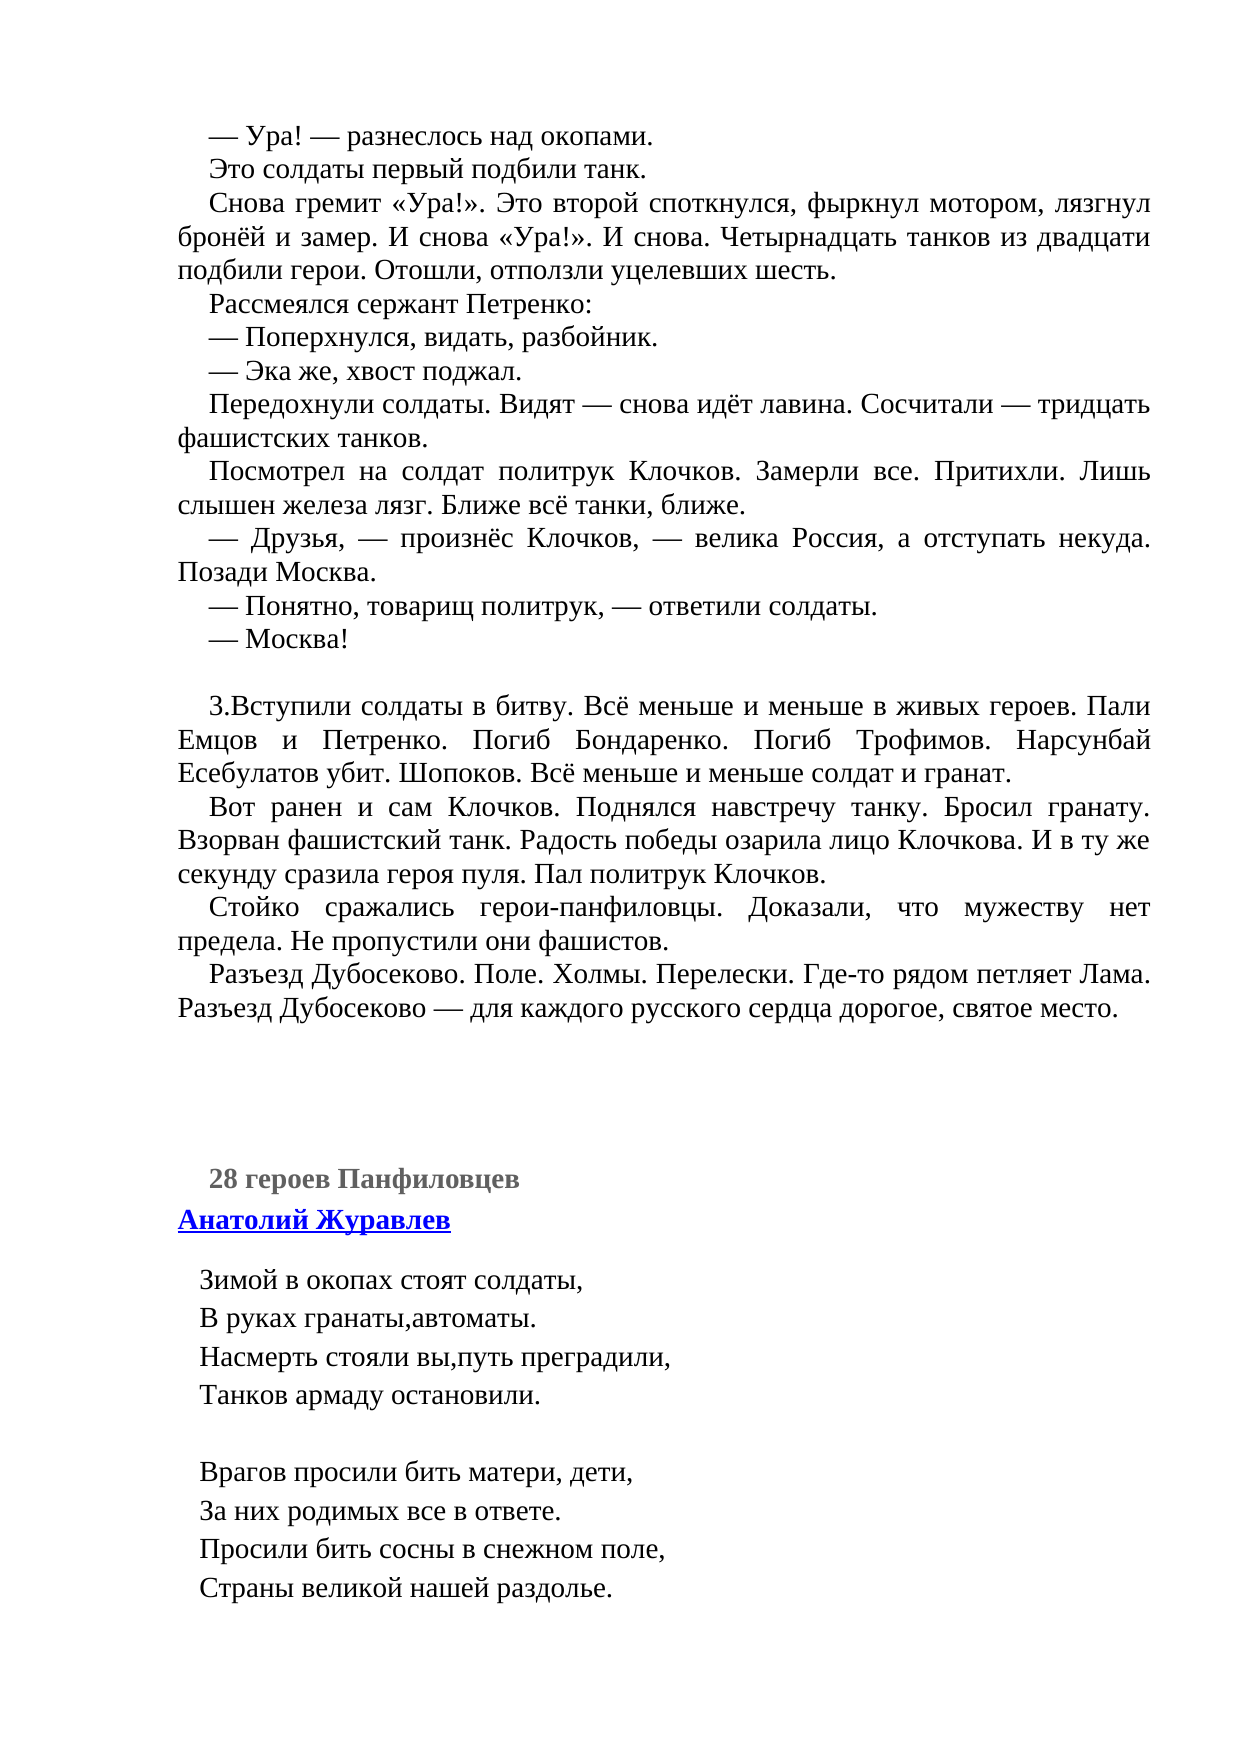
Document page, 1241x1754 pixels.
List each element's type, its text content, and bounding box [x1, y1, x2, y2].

text — Поперхнулся, видать, разбойник. [177, 319, 1152, 353]
text — Эка же, хвост поджал. [177, 353, 1152, 386]
subtitle 28 героев Панфиловцев [208, 1161, 1152, 1195]
text — Понятно, товарищ политрук, — ответили солдаты. [177, 588, 1152, 621]
text Анатолий Журавлев [177, 1202, 1152, 1236]
text Посмотрел на солдат политрук Клочков. Замерли все. Притихли. Лишь слышен железа лязг. Ближе всё танки, ближе. [177, 453, 1152, 521]
text — Москва! [177, 621, 1152, 655]
text Снова гремит «Ура!». Это второй споткнулся, фыркнул мотором, лязгнул бронёй и замер. И снова «Ура!». И снова. Четырнадцать танков из двадцати подбили герои. Отошли, отползли уцелевших шесть. [177, 185, 1152, 286]
text Это солдаты первый подбили танк. [177, 152, 1152, 185]
text — Ура! — разнеслось над окопами. [177, 118, 1152, 152]
text Стойко сражались герои-панфиловцы. Доказали, что мужеству нет предела. Не пропустили они фашистов. [177, 889, 1152, 957]
text 3.Вступили солдаты в битву. Всё меньше и меньше в живых героев. Пали Емцов и Петренко. Погиб Бондаренко. Погиб Трофимов. Нарсунбай Есебулатов убит. Шопоков. Всё меньше и меньше солдат и гранат. [177, 688, 1152, 789]
text Передохнули солдаты. Видят — снова идёт лавина. Сосчитали — тридцать фашистских танков. [177, 386, 1152, 453]
text Разъезд Дубосеково. Поле. Холмы. Перелески. Где-то рядом петляет Лама. Разъезд Дубосеково — для каждого русского сердца дорогое, святое место. [177, 957, 1152, 1024]
text Вот ранен и сам Клочков. Поднялся навстречу танку. Бросил гранату. Взорван фашистский танк. Радость победы озарила лицо Клочкова. И в ту же секунду сразила героя пуля. Пал политрук Клочков. [177, 789, 1152, 889]
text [177, 1262, 1152, 1604]
text — Друзья, — произнёс Клочков, — велика Россия, а отступать некуда. Позади Москва. [177, 521, 1152, 588]
text Рассмеялся сержант Петренко: [177, 286, 1152, 319]
